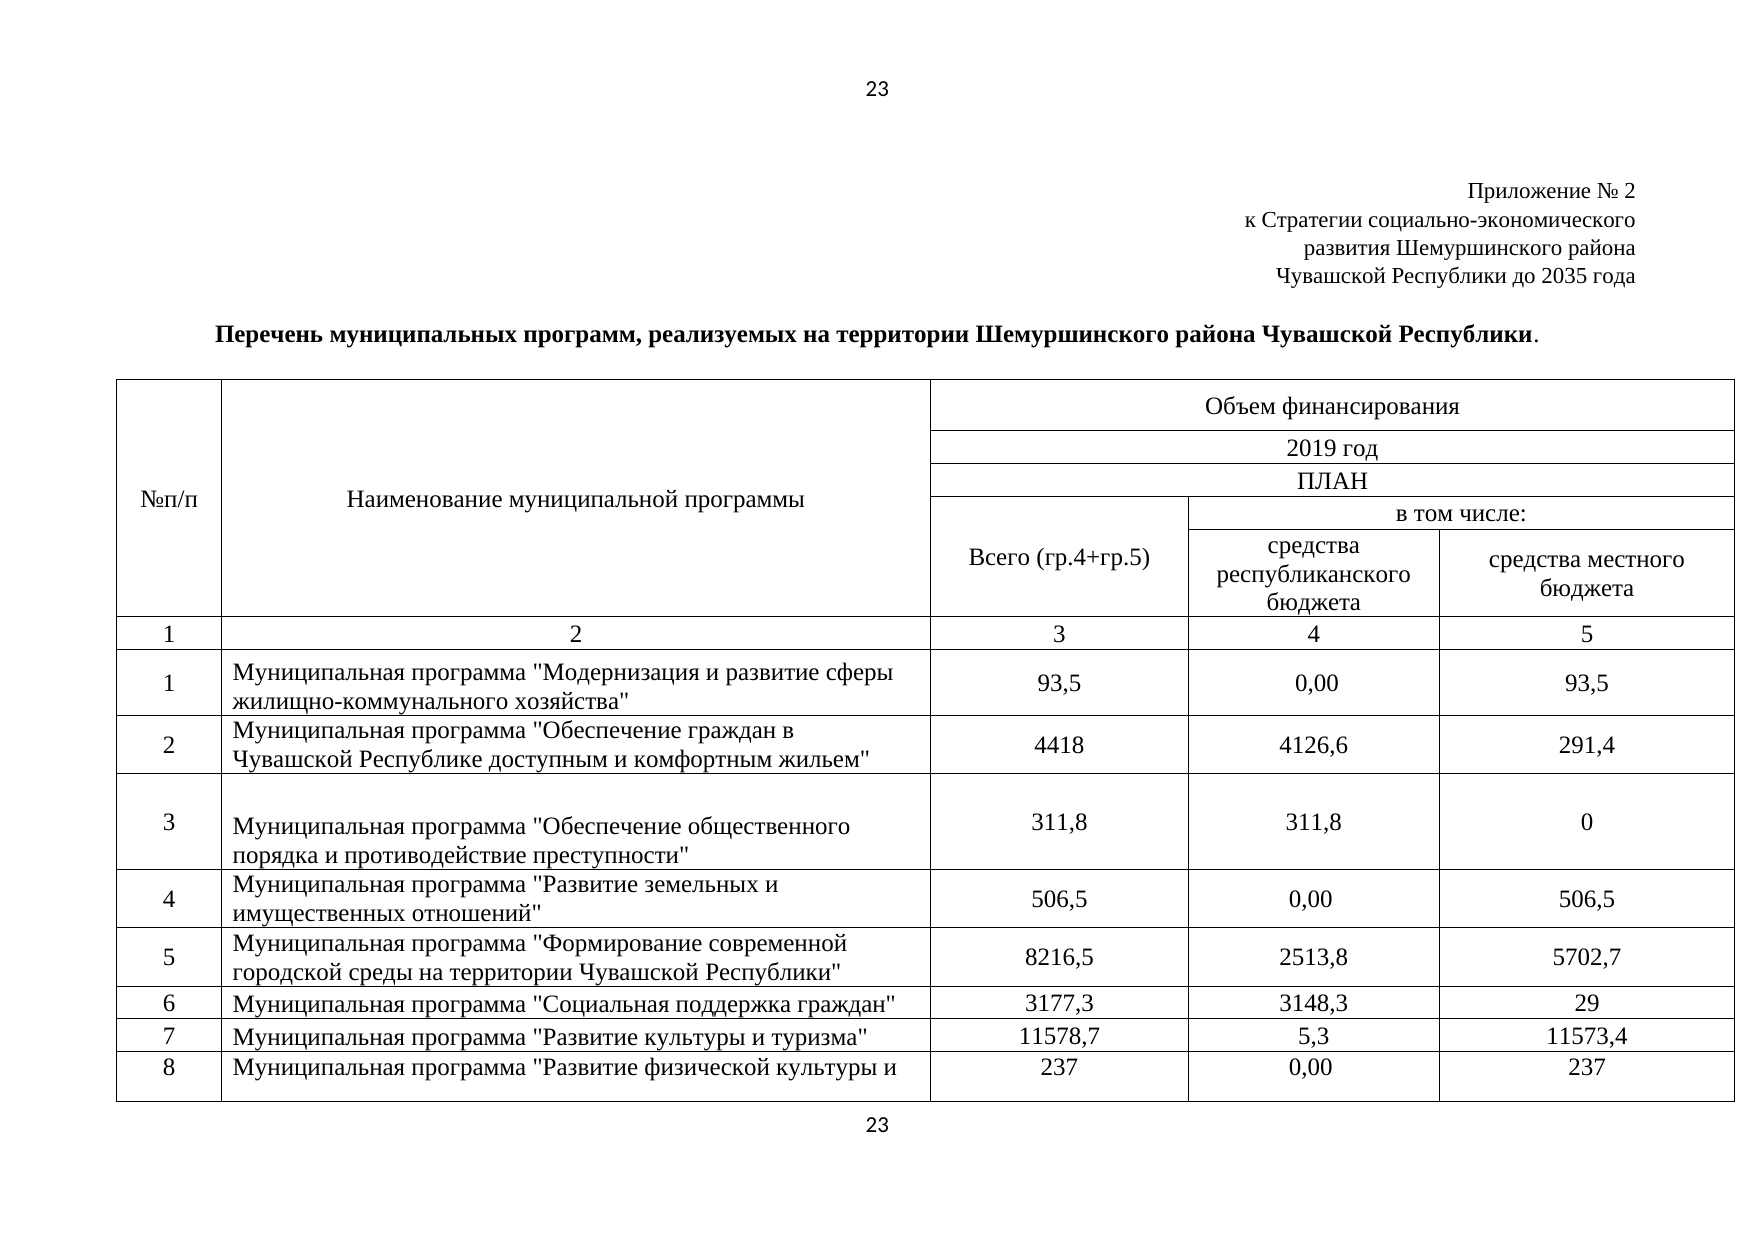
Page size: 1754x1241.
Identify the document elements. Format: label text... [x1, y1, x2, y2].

table_cell 311,8 [1189, 774, 1439, 868]
text Чувашской Республики до 2035 года [118, 262, 1636, 289]
table_cell Муниципальная программа "Социальная поддержка граждан" [222, 987, 930, 1018]
text Приложение № 2 [118, 177, 1636, 203]
table_cell 4418 [931, 716, 1188, 773]
table_cell 8216,5 [931, 928, 1188, 986]
table_cell 3177,3 [931, 987, 1188, 1018]
table_cell 506,5 [931, 870, 1188, 927]
table_cell 0,00 [1189, 870, 1439, 927]
table_cell 237 [1440, 1052, 1734, 1101]
table_cell 2 [222, 617, 930, 649]
table_cell 5702,7 [1440, 928, 1734, 986]
table_cell 0 [1440, 774, 1734, 868]
table_cell Муниципальная программа "Развитие культуры и туризма" [222, 1019, 930, 1051]
table_cell 0,00 [1189, 650, 1439, 714]
table_cell 8 [117, 1052, 221, 1101]
table_cell 3148,3 [1189, 987, 1439, 1018]
table_header Объем финансирования [931, 380, 1734, 430]
table_cell 2019 год [931, 431, 1734, 463]
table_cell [222, 1052, 930, 1101]
table_cell 3 [117, 774, 221, 868]
table_cell Муниципальная программа "Модернизация и развитие сферы жилищно-коммунального хозяйства" [222, 650, 930, 714]
table_cell 5 [1440, 617, 1734, 649]
table_cell 4 [1189, 617, 1439, 649]
table_cell ПЛАН [931, 464, 1734, 496]
table_cell 5 [117, 928, 221, 986]
table_cell 7 [117, 1019, 221, 1051]
table_cell 2 [117, 716, 221, 773]
table_cell Муниципальная программа "Обеспечение общественного порядка и противодействие преступности" [222, 774, 930, 868]
table_cell средства республиканского бюджета [1189, 530, 1439, 616]
table_cell 5,3 [1189, 1019, 1439, 1051]
table_cell 506,5 [1440, 870, 1734, 927]
table_cell 0,00 [1189, 1052, 1439, 1101]
table_cell 2513,8 [1189, 928, 1439, 986]
table_cell Муниципальная программа "Обеспечение граждан в Чувашской Республике доступным и комфортным жильем" [222, 716, 930, 773]
table_cell в том числе: [1189, 497, 1734, 529]
table_cell 4 [117, 870, 221, 927]
table_cell 291,4 [1440, 716, 1734, 773]
table_cell средства местного бюджета [1440, 530, 1734, 616]
table_cell 1 [117, 650, 221, 714]
table_cell 4126,6 [1189, 716, 1439, 773]
table_cell 3 [931, 617, 1188, 649]
table_cell Муниципальная программа "Формирование современной городской среды на территории Чувашской Республики" [222, 928, 930, 986]
table_cell 1 [117, 617, 221, 649]
table_cell 6 [117, 987, 221, 1018]
table_header №п/п [117, 380, 221, 616]
text Перечень муниципальных программ, реализуемых на территории Шемуршинского района Чувашской Республики. [118, 319, 1636, 348]
text к Стратегии социально-экономического [118, 206, 1636, 232]
table_cell 237 [931, 1052, 1188, 1101]
table_cell 93,5 [1440, 650, 1734, 714]
table_header Наименование муниципальной программы [222, 380, 930, 616]
table_cell 93,5 [931, 650, 1188, 714]
table_cell 11578,7 [931, 1019, 1188, 1051]
table_cell 11573,4 [1440, 1019, 1734, 1051]
table_cell 311,8 [931, 774, 1188, 868]
text развития Шемуршинского района [118, 234, 1636, 260]
table_cell Всего (гр.4+гр.5) [931, 497, 1188, 616]
table_cell Муниципальная программа "Развитие земельных и имущественных отношений" [222, 870, 930, 927]
table_cell 29 [1440, 987, 1734, 1018]
